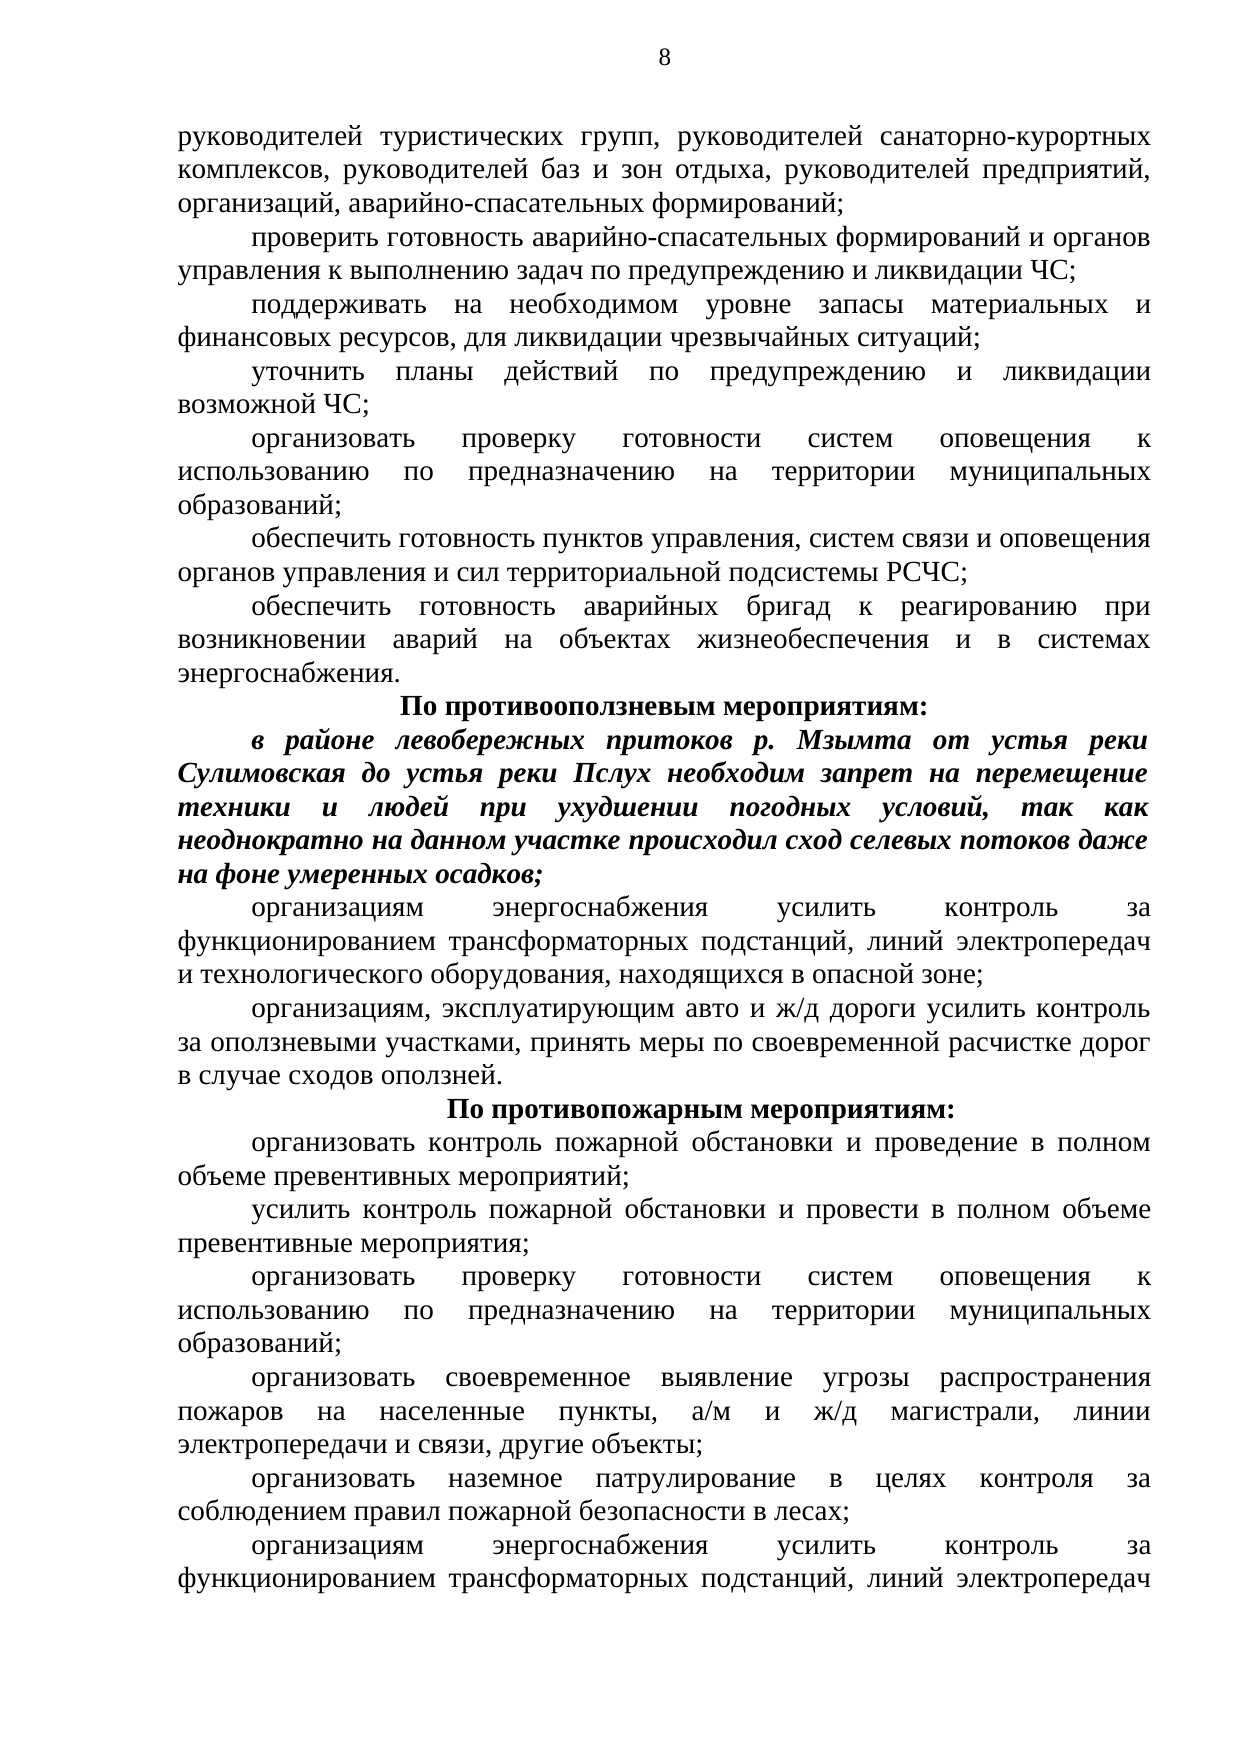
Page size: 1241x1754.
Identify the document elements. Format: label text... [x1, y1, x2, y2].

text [177, 1527, 1152, 1594]
text По противопожарным мероприятиям: [177, 1091, 1152, 1124]
text организациям энергоснабжения усилить контроль за функционированием трансформаторных подстанций, линий электропередач и технологического оборудования, находящихся в опасной зоне; [177, 889, 1152, 990]
text поддерживать на необходимом уровне запасы материальных и финансовых ресурсов, для ликвидации чрезвычайных ситуаций; [177, 286, 1152, 353]
text усилить контроль пожарной обстановки и провести в полном объеме превентивные мероприятия; [177, 1191, 1152, 1258]
text организовать контроль пожарной обстановки и проведение в полном объеме превентивных мероприятий; [177, 1124, 1152, 1191]
text организациям, эксплуатирующим авто и ж/д дороги усилить контроль за оползневыми участками, принять меры по своевременной расчистке дорог в случае сходов оползней. [177, 990, 1152, 1091]
text организовать проверку готовности систем оповещения к использованию по предназначению на территории муниципальных образований; [177, 1258, 1152, 1359]
text в районе левобережных притоков р. Мзымта от устья реки Сулимовская до устья реки Пслух необходим запрет на перемещение техники и людей при ухудшении погодных условий, так как неоднократно на данном участке происходил сход селевых потоков даже на фоне умеренных осадков; [177, 722, 1152, 889]
text обеспечить готовность аварийных бригад к реагированию при возникновении аварий на объектах жизнеобеспечения и в системах энергоснабжения. [177, 588, 1152, 688]
text По противооползневым мероприятиям: [177, 688, 1152, 722]
text уточнить планы действий по предупреждению и ликвидации возможной ЧС; [177, 353, 1152, 420]
text обеспечить готовность пунктов управления, систем связи и оповещения органов управления и сил территориальной подсистемы РСЧС; [177, 521, 1152, 588]
text организовать своевременное выявление угрозы распространения пожаров на населенные пункты, а/м и ж/д магистрали, линии электропередачи и связи, другие объекты; [177, 1359, 1152, 1460]
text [177, 118, 1152, 219]
text организовать проверку готовности систем оповещения к использованию по предназначению на территории муниципальных образований; [177, 420, 1152, 521]
text организовать наземное патрулирование в целях контроля за соблюдением правил пожарной безопасности в лесах; [177, 1460, 1152, 1527]
text проверить готовность аварийно-спасательных формирований и органов управления к выполнению задач по предупреждению и ликвидации ЧС; [177, 219, 1152, 286]
